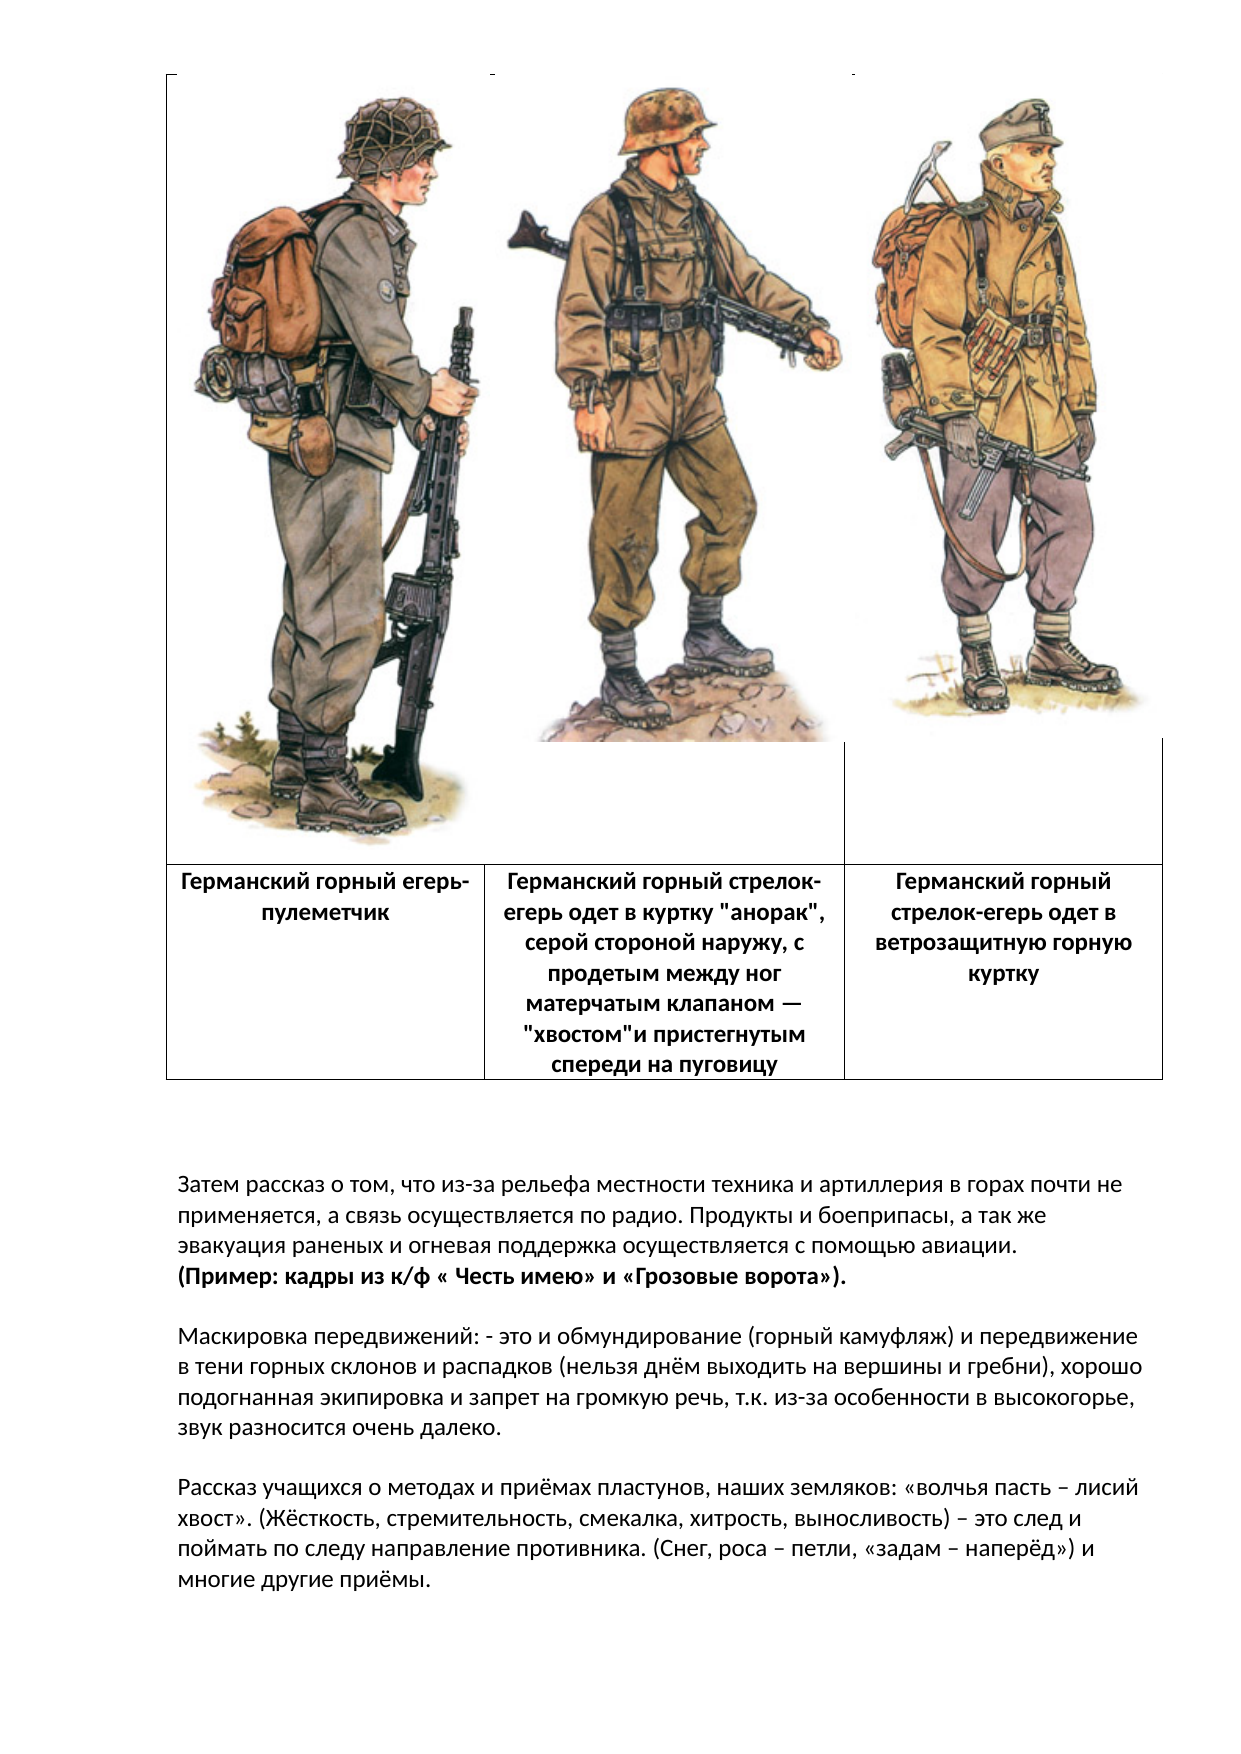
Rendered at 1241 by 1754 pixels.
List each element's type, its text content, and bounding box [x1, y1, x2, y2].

subtitle Рассказ учащихся о методах и приёмах пластунов, наших земляков: «волчья пасть – лисий хвост». (Жёсткость, стремительность, смекалка, хитрость, выносливость) – это след и поймать по следу направление противника. (Снег, роса – петли, «задам – наперёд») и многие другие приёмы. [177, 1471, 1152, 1593]
subtitle Маскировка передвижений: - это и обмундирование (горный камуфляж) и передвижение в тени горных склонов и распадков (нельзя днём выходить на вершины и гребни), хорошо подогнанная экипировка и запрет на громкую речь, т.к. из-за особенности в высокогорье, звук разносится очень далеко. [177, 1320, 1152, 1442]
table_cell Германский горный егерь-пулеметчик [167, 865, 484, 1079]
table_header [167, 75, 177, 864]
subtitle Затем рассказ о том, что из-за рельефа местности техника и артиллерия в горах почти не применяется, а связь осуществляется по радио. Продукты и боеприпасы, а так же эвакуация раненых и огневая поддержка осуществляется с помощью авиации. (Пример: кадры из к/ф « Честь имею» и «Грозовые ворота»). [177, 1169, 1152, 1291]
picture [855, 74, 1169, 738]
table_cell Германский горный стрелок-егерь одет в куртку "анорак", серой стороной наружу, с продетым между ног матерчатым клапаном — "хвостом"и пристегнутым спереди на пуговицу [485, 865, 844, 1079]
picture [177, 74, 490, 864]
table_header [490, 75, 844, 864]
table_cell Германский горный стрелок-егерь одет в ветрозащитную горную куртку [845, 865, 1162, 1079]
picture [495, 74, 852, 742]
table_header [845, 75, 1162, 864]
